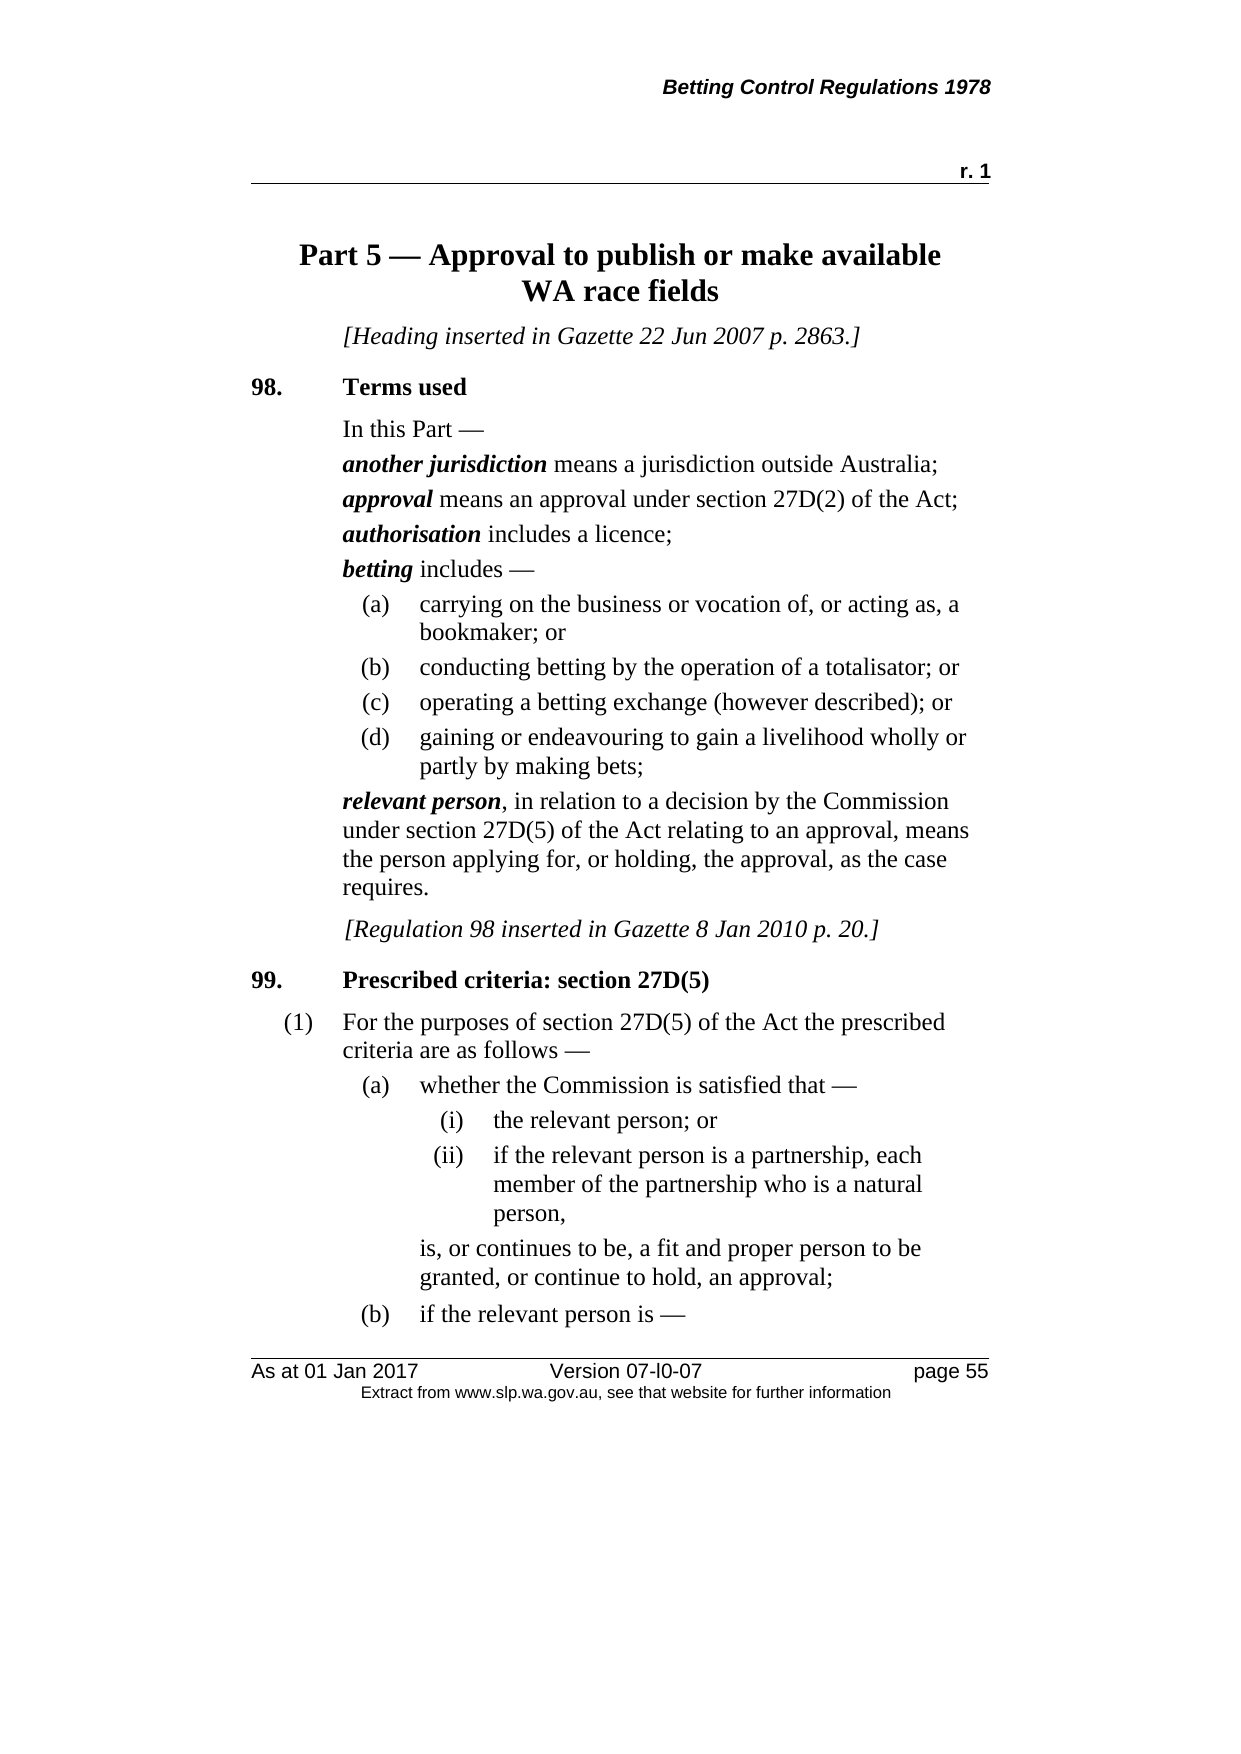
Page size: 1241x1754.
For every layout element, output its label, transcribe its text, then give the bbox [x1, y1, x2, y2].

subtitle Part 5 — Approval to publish or make available WA race fields [251, 236, 989, 308]
subtitle 99. Prescribed criteria: section 27D(5) [251, 965, 989, 994]
text [Regulation 98 inserted in Gazette 8 Jan 2010 p. 20.] [251, 914, 989, 942]
text (d) gaining or endeavouring to gain a livelihood wholly or partly by making bets; [251, 722, 989, 780]
subtitle 98. Terms used [251, 372, 989, 401]
text betting includes — [251, 554, 989, 582]
text (a) carrying on the business or vocation of, or acting as, a bookmaker; or [251, 589, 989, 646]
text In this Part — [251, 414, 989, 442]
text (i) the relevant person; or [251, 1105, 989, 1134]
text authorisation includes a licence; [251, 519, 989, 547]
text relevant person, in relation to a decision by the Commission under section 27D(5) of the Act relating to an approval, means the person applying for, or holding, the approval, as the case requires. [251, 786, 989, 901]
text (a) whether the Commission is satisfied that — [251, 1070, 989, 1099]
text (1) For the purposes of section 27D(5) of the Act the prescribed criteria are as follows — [251, 1007, 989, 1064]
text another jurisdiction means a jurisdiction outside ; [251, 449, 989, 477]
text (ii) if the relevant person is a partnership, each member of the partnership who is a natural person, [251, 1140, 989, 1227]
text approval means an approval under section 27D(2) of the Act; [251, 484, 989, 512]
subtitle [Heading inserted in Gazette 22 Jun 2007 p. 2863.] [251, 321, 989, 349]
text (b) conducting betting by the operation of a totalisator; or [251, 652, 989, 681]
text is, or continues to be, a fit and proper person to be granted, or continue to hold, an approval; [251, 1233, 989, 1290]
text (c) operating a betting exchange (however described); or [251, 687, 989, 716]
text (b) if the relevant person is — [251, 1299, 989, 1327]
